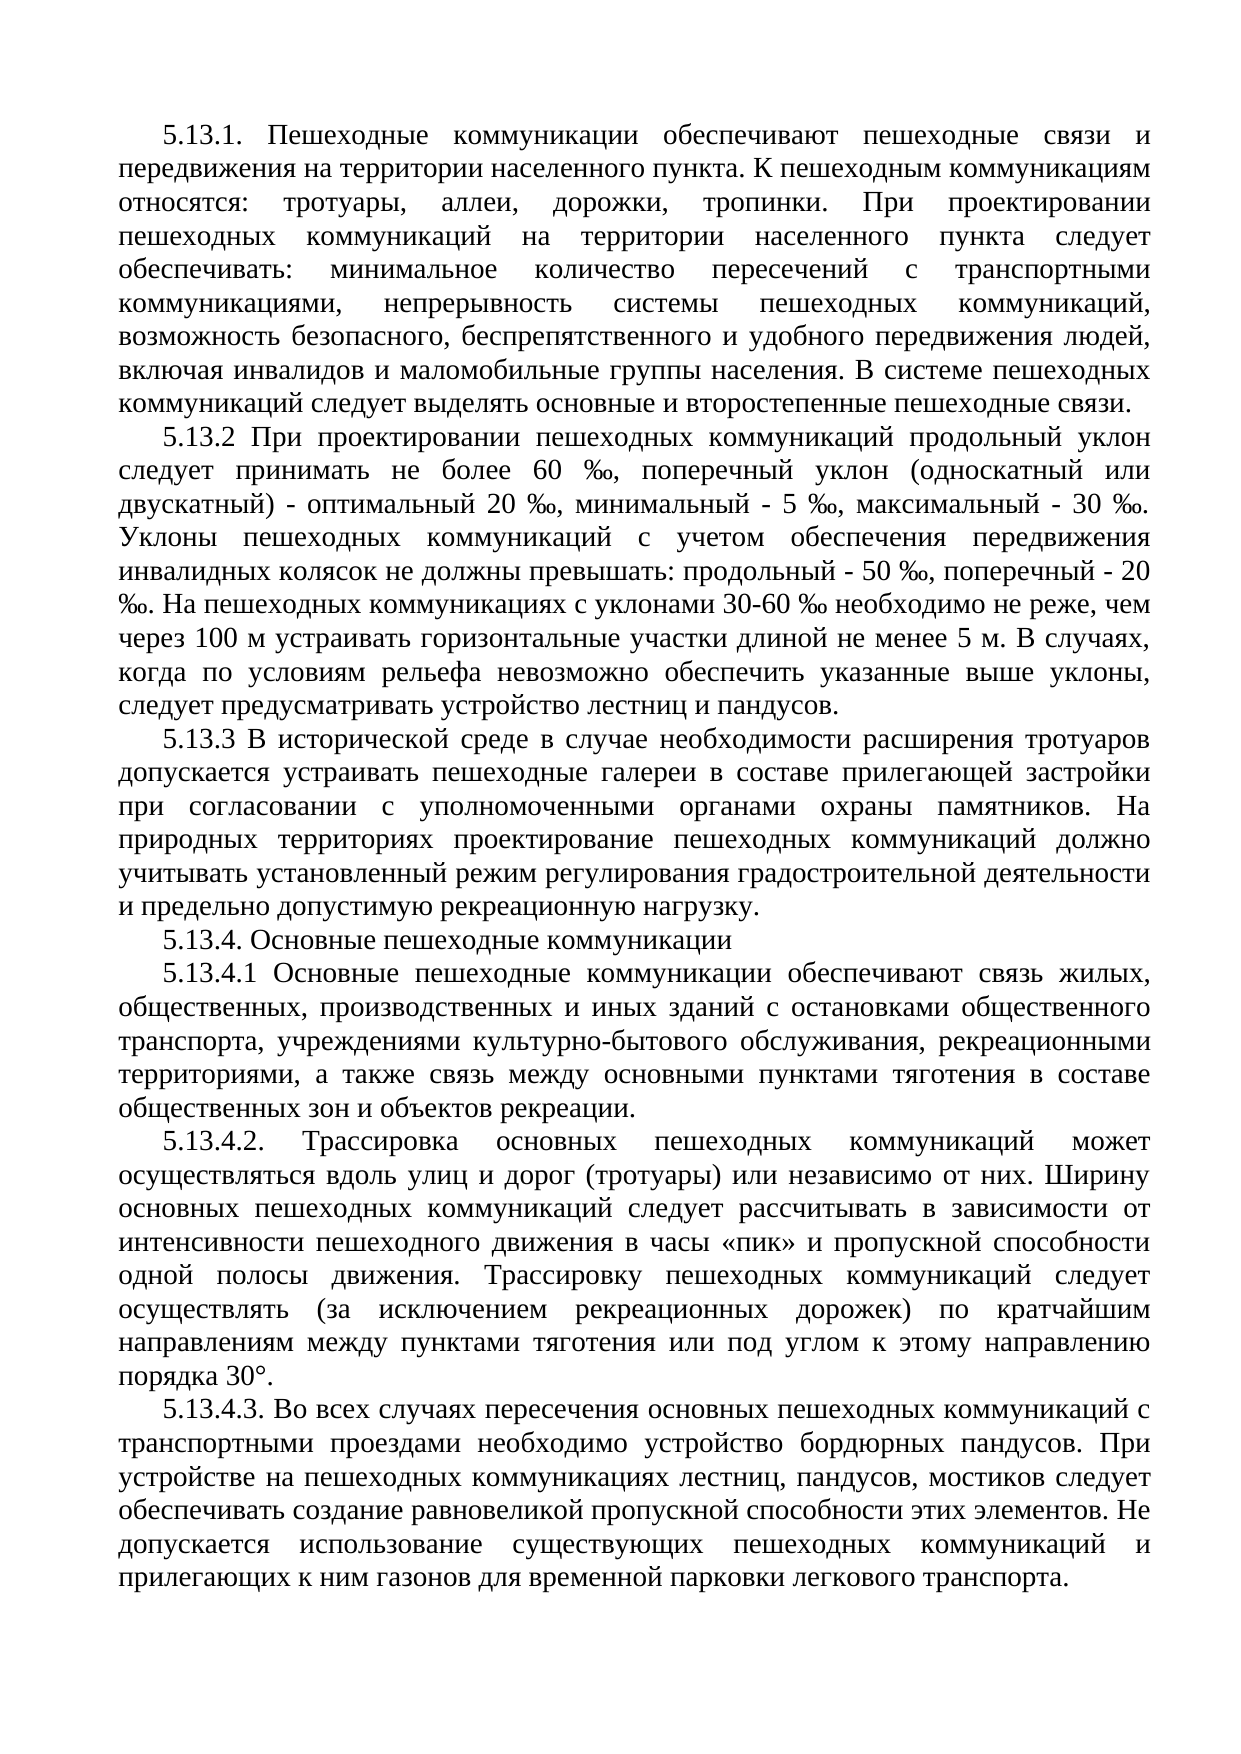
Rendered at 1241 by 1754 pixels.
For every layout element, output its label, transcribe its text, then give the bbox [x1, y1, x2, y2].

text 5.13.4.1 Основные пешеходные коммуникации обеспечивают связь жилых, общественных, производственных и иных зданий с остановками общественного транспорта, учреждениями культурно-бытового обслуживания, рекреационными территориями, а также связь между основными пунктами тяготения в составе общественных зон и объектов рекреации. [118, 956, 1152, 1123]
text 5.13.4.3. Во всех случаях пересечения основных пешеходных коммуникаций с транспортными проездами необходимо устройство бордюрных пандусов. При устройстве на пешеходных коммуникациях лестниц, пандусов, мостиков следует обеспечивать создание равновеликой пропускной способности этих элементов. Не допускается использование существующих пешеходных коммуникаций и прилегающих к ним газонов для временной парковки легкового транспорта. [118, 1392, 1152, 1593]
text 5.13.2 При проектировании пешеходных коммуникаций продольный уклон следует принимать не более 60 ‰, поперечный уклон (односкатный или двускатный) - оптимальный 20 ‰, минимальный - 5 ‰, максимальный - 30 ‰. Уклоны пешеходных коммуникаций с учетом обеспечения передвижения инвалидных колясок не должны превышать: продольный - 50 ‰, поперечный - 20 ‰. На пешеходных коммуникациях с уклонами 30-60 ‰ необходимо не реже, чем через 100 м устраивать горизонтальные участки длиной не менее 5 м. В случаях, когда по условиям рельефа невозможно обеспечить указанные выше уклоны, следует предусматривать устройство лестниц и пандусов. [118, 419, 1152, 721]
text 5.13.4.2. Трассировка основных пешеходных коммуникаций может осуществляться вдоль улиц и дорог (тротуары) или независимо от них. Ширину основных пешеходных коммуникаций следует рассчитывать в зависимости от интенсивности пешеходного движения в часы «пик» и пропускной способности одной полосы движения. Трассировку пешеходных коммуникаций следует осуществлять (за исключением рекреационных дорожек) по кратчайшим направлениям между пунктами тяготения или под углом к этому направлению порядка 30°. [118, 1123, 1152, 1392]
text 5.13.4. Основные пешеходные коммуникации [118, 922, 1152, 956]
text 5.13.1. Пешеходные коммуникации обеспечивают пешеходные связи и передвижения на территории населенного пункта. К пешеходным коммуникациям относятся: тротуары, аллеи, дорожки, тропинки. При проектировании пешеходных коммуникаций на территории населенного пункта следует обеспечивать: минимальное количество пересечений с транспортными коммуникациями, непрерывность системы пешеходных коммуникаций, возможность безопасного, беспрепятственного и удобного передвижения людей, включая инвалидов и маломобильные группы населения. В системе пешеходных коммуникаций следует выделять основные и второстепенные пешеходные связи. [118, 117, 1152, 419]
text 5.13.3 В исторической среде в случае необходимости расширения тротуаров допускается устраивать пешеходные галереи в составе прилегающей застройки при согласовании с уполномоченными органами охраны памятников. На природных территориях проектирование пешеходных коммуникаций должно учитывать установленный режим регулирования градостроительной деятельности и предельно допустимую рекреационную нагрузку. [118, 721, 1152, 922]
